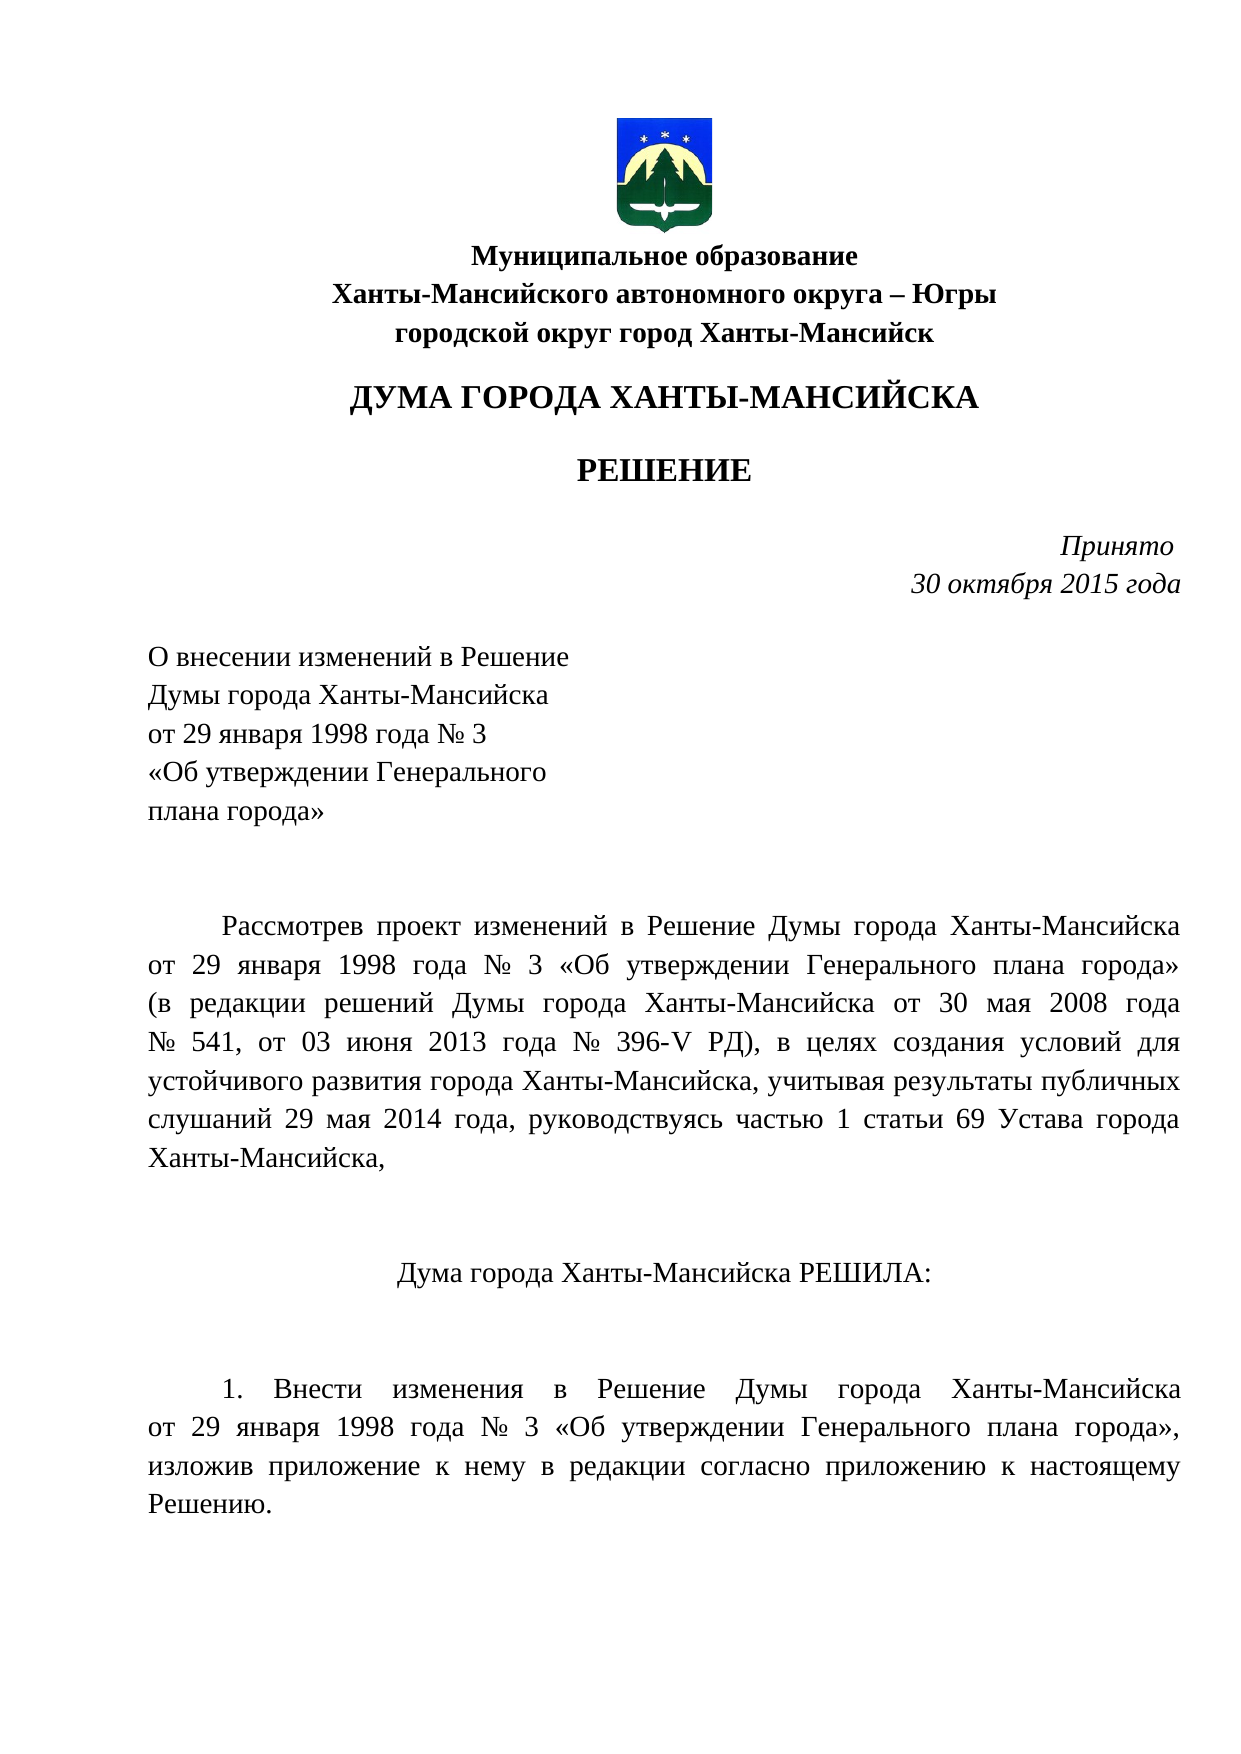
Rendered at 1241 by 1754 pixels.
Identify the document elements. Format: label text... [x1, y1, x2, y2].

text Принято [148, 528, 1181, 562]
text Рассмотрев проект изменений в Решение Думы города Ханты-Мансийска от 29 января 1998 года № 3 «Об утверждении Генерального плана города» (в редакции решений Думы города Ханты-Мансийска от 30 мая 2008 года № 541, от 03 июня 2013 года № 396-V РД), в целях создания условий для устойчивого развития города Ханты-Мансийска, учитывая результаты публичных слушаний 29 мая 2014 года, руководствуясь частью 1 статьи 69 Устава города Ханты-Мансийска, [148, 908, 1181, 1173]
text ДУМА ГОРОДА ХАНТЫ-МАНСИЙСКА [148, 378, 1181, 416]
text О внесении изменений в Решение [148, 639, 1182, 672]
text Дума города Ханты-Мансийска РЕШИЛА: [148, 1255, 1181, 1289]
text городской округ город Ханты-Мансийск [148, 315, 1181, 348]
text Муниципальное образование [148, 238, 1181, 271]
text Ханты-Мансийского автономного округа – Югры [148, 276, 1181, 310]
picture [616, 118, 713, 234]
text 1. Внести изменения в Решение Думы города Ханты-Мансийска от 29 января 1998 года № 3 «Об утверждении Генерального плана города», изложив приложение к нему в редакции согласно приложению к настоящему Решению. [148, 1371, 1182, 1520]
text «Об утверждении Генерального [148, 754, 1182, 788]
text от 29 января 1998 года № 3 [148, 716, 1182, 749]
text 30 октября 2015 года [148, 567, 1181, 600]
text Думы города Ханты-Мансийска [148, 677, 1182, 711]
text плана города» [148, 793, 1182, 826]
text РЕШЕНИЕ [148, 450, 1181, 489]
